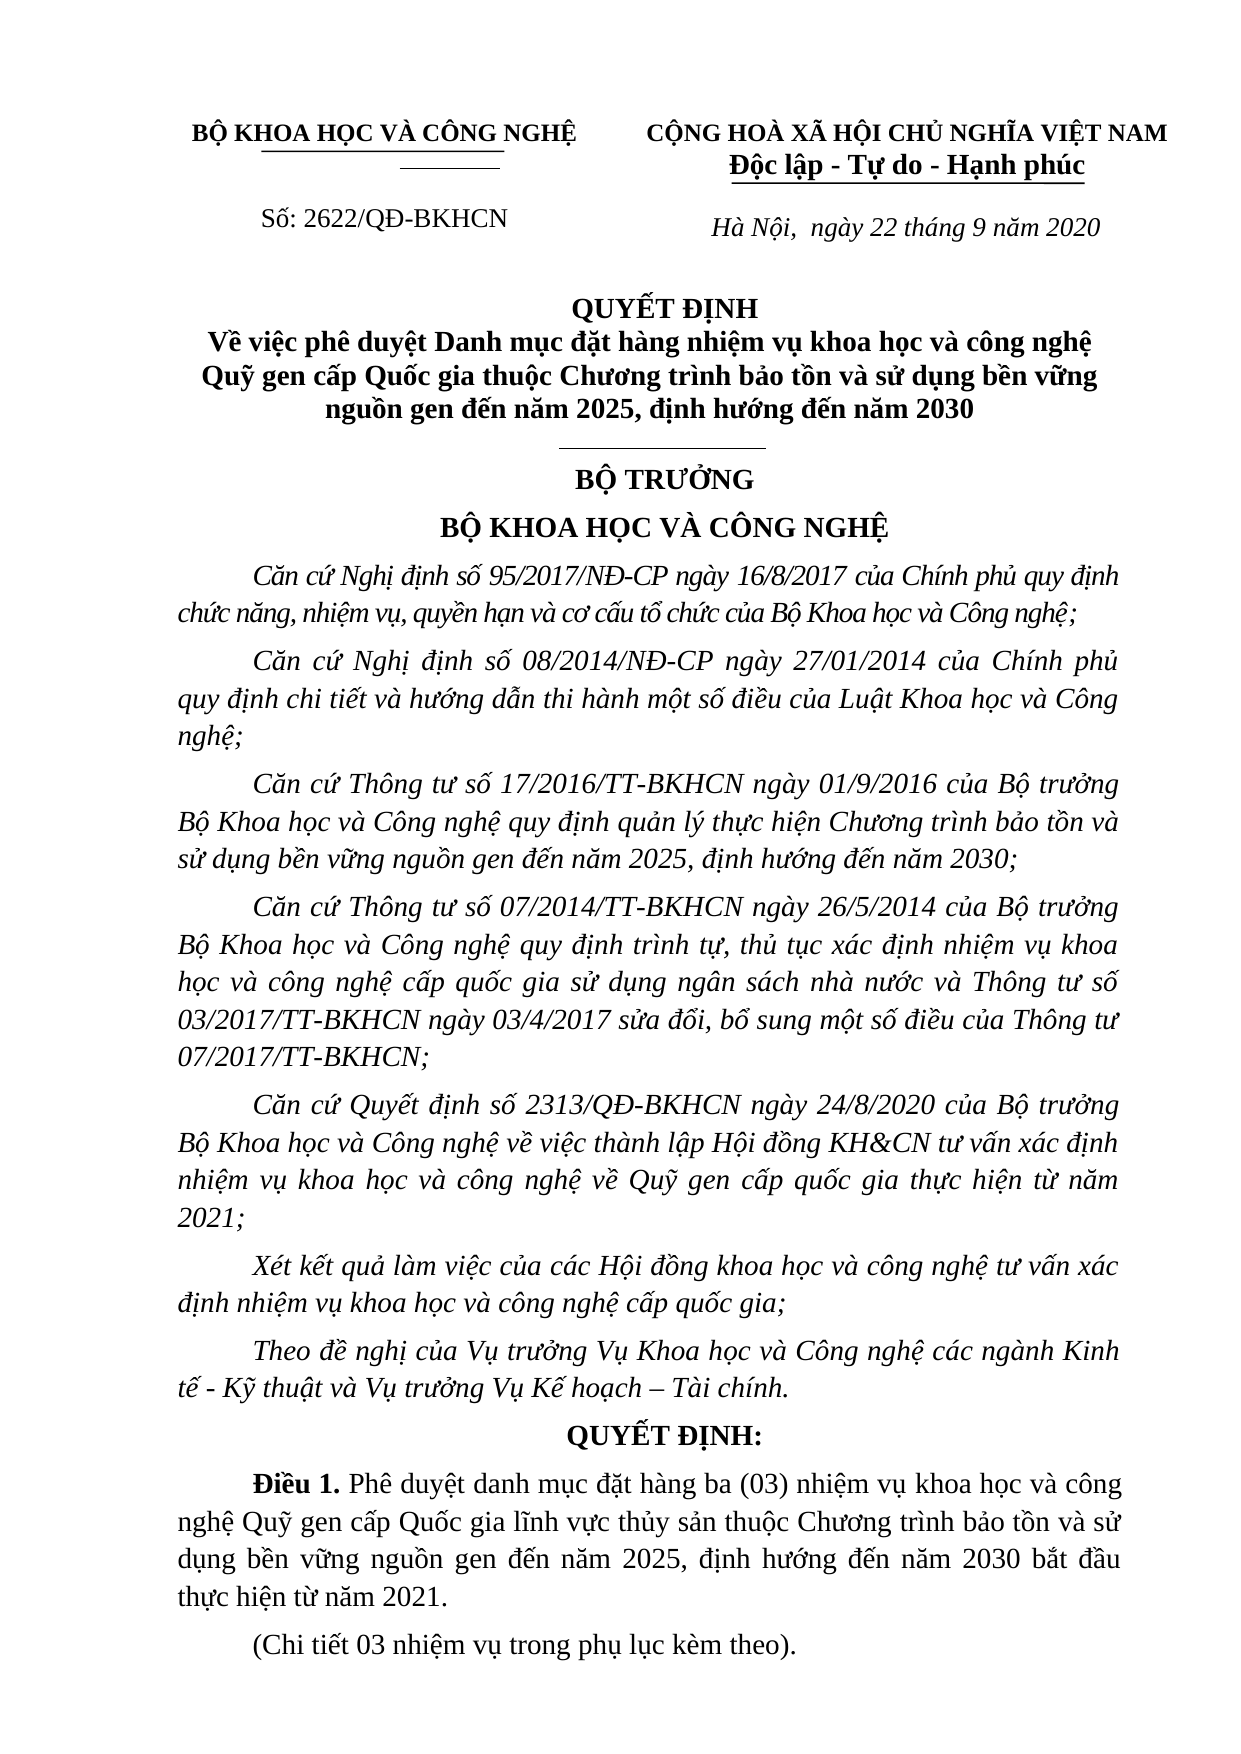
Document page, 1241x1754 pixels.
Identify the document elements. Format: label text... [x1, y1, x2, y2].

text QUYẾT ĐỊNH: [177, 1416, 1152, 1453]
text Theo đề nghị của Vụ trưởng Vụ Khoa học và Công nghệ các ngành Kinh tế - Kỹ thuật và Vụ trưởng Vụ Kế hoạch – Tài chính. [177, 1330, 1122, 1405]
text (Chi tiết 03 nhiệm vụ trong phụ lục kèm theo). [177, 1624, 1122, 1662]
table_header CỘNG HOÀ XÃ HỘI CHỦ NGHĨA VIỆT NAM Độc lập - Tự do - Hạnh phúc Hà Nội, ngày 22 tháng 9 năm 2020 [591, 118, 1192, 243]
text Căn cứ Nghị định số 95/2017/NĐ-CP ngày 16/8/2017 của Chính phủ quy định chức năng, nhiệm vụ, quyền hạn và cơ cấu tổ chức của Bộ Khoa học và Công nghệ; [177, 555, 1122, 630]
subtitle BỘ TRƯỞNG [177, 459, 1152, 497]
subtitle BỘ KHOA HỌC VÀ CÔNG NGHỆ [177, 507, 1152, 545]
text Căn cứ Thông tư số 17/2016/TT-BKHCN ngày 01/9/2016 của Bộ trưởng Bộ Khoa học và Công nghệ quy định quản lý thực hiện Chương trình bảo tồn và sử dụng bền vững nguồn gen đến năm 2025, định hướng đến năm 2030; [177, 764, 1122, 876]
text Căn cứ Quyết định số 2313/QĐ-BKHCN ngày 24/8/2020 của Bộ trưởng Bộ Khoa học và Công nghệ về việc thành lập Hội đồng KH&CN tư vấn xác định nhiệm vụ khoa học và công nghệ về Quỹ gen cấp quốc gia thực hiện từ năm 2021; [177, 1084, 1122, 1234]
table_header BỘ KHOA HỌC VÀ CÔNG NGHỆ Số: 2622/QĐ-BKHCN [177, 118, 591, 243]
text Căn cứ Nghị định số 08/2014/NĐ-CP ngày 27/01/2014 của Chính phủ quy định chi tiết và hướng dẫn thi hành một số điều của Luật Khoa học và Công nghệ; [177, 641, 1122, 753]
text Điều 1. Phê duyệt danh mục đặt hàng ba (03) nhiệm vụ khoa học và công nghệ Quỹ gen cấp Quốc gia lĩnh vực thủy sản thuộc Chương trình bảo tồn và sử dụng bền vững nguồn gen đến năm 2025, định hướng đến năm 2030 bắt đầu thực hiện từ năm 2021. [177, 1464, 1122, 1614]
text Xét kết quả làm việc của các Hội đồng khoa học và công nghệ tư vấn xác định nhiệm vụ khoa học và công nghệ cấp quốc gia; [177, 1245, 1122, 1320]
subtitle QUYẾT ĐỊNH [177, 291, 1152, 324]
text Về việc phê duyệt Danh mục đặt hàng nhiệm vụ khoa học và công nghệ Quỹ gen cấp Quốc gia thuộc Chương trình bảo tồn và sử dụng bền vững nguồn gen đến năm 2025, định hướng đến năm 2030 [177, 324, 1122, 425]
text Căn cứ Thông tư số 07/2014/TT-BKHCN ngày 26/5/2014 của Bộ trưởng Bộ Khoa học và Công nghệ quy định trình tự, thủ tục xác định nhiệm vụ khoa học và công nghệ cấp quốc gia sử dụng ngân sách nhà nước và Thông tư số 03/2017/TT-BKHCN ngày 03/4/2017 sửa đổi, bổ sung một số điều của Thông tư 07/2017/TT-BKHCN; [177, 887, 1122, 1074]
